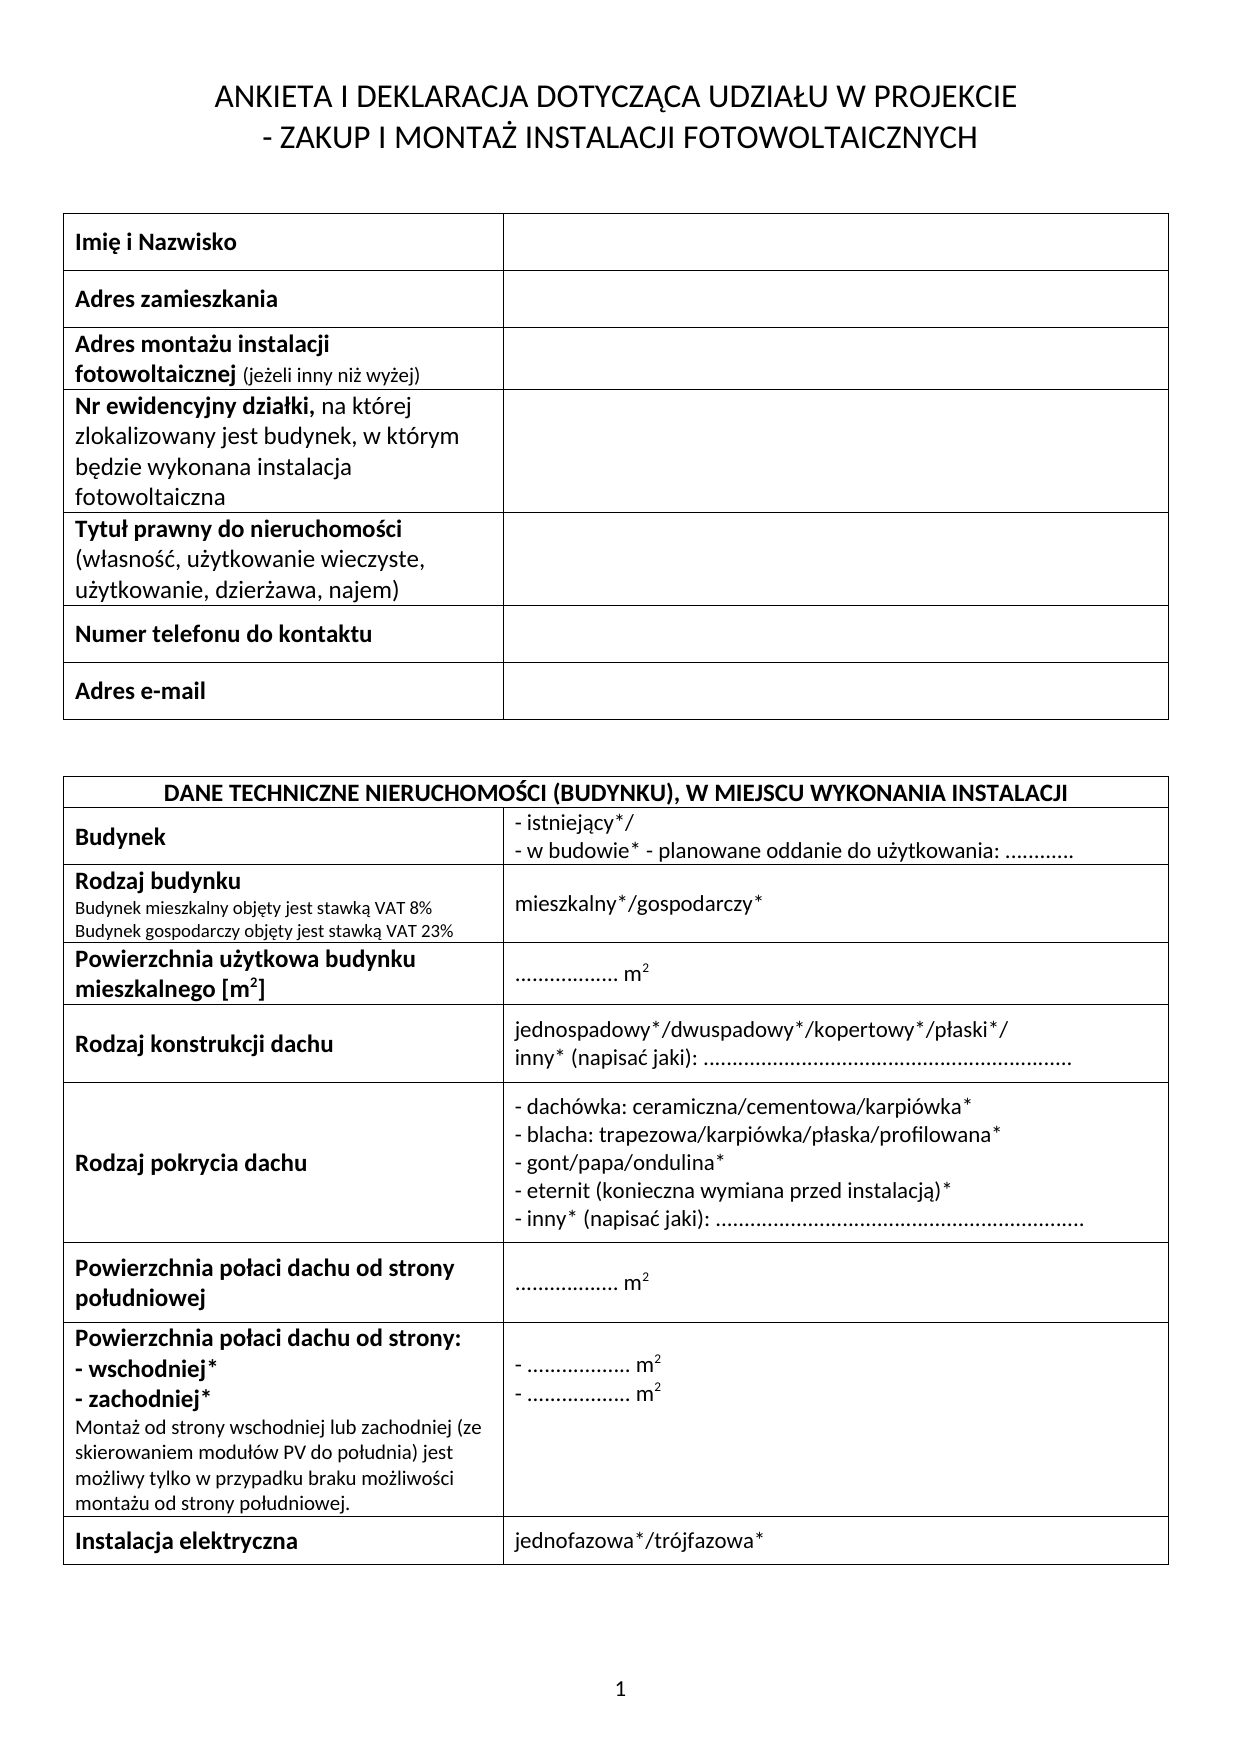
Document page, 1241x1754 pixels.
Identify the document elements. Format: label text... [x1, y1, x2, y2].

table_cell Adres montażu instalacji fotowoltaicznej (jeżeli inny niż wyżej) [64, 328, 503, 389]
table_header Imię i Nazwisko [64, 214, 503, 269]
table_cell [504, 513, 1168, 604]
table_header [504, 214, 1168, 269]
table_cell jednospadowy*/dwuspadowy*/kopertowy*/płaski*/ inny* (napisać jaki): ................................................................ [504, 1005, 1168, 1082]
table_cell Instalacja elektryczna [64, 1517, 503, 1564]
table_cell Powierzchnia połaci dachu od strony: - wschodniej* - zachodniej* Montaż od strony wschodniej lub zachodniej (ze skierowaniem modułów PV do południa) jest możliwy tylko w przypadku braku możliwości montażu od strony południowej. [64, 1323, 503, 1516]
table_cell Nr ewidencyjny działki, na której zlokalizowany jest budynek, w którym będzie wykonana instalacja fotowoltaiczna [64, 390, 503, 512]
table_cell .................. m2 [504, 1243, 1168, 1322]
table_cell Adres zamieszkania [64, 271, 503, 327]
text ANKIETA I DEKLARACJA DOTYCZĄCA UDZIAŁU W PROJEKCIE - ZAKUP I MONTAŻ INSTALACJI FOTOWOLTAICZNYCH [75, 75, 1165, 156]
table_cell mieszkalny*/gospodarczy* [504, 865, 1168, 942]
table_cell Adres e-mail [64, 663, 503, 719]
table_cell - .................. m2 - .................. m2 [504, 1323, 1168, 1516]
table_cell [504, 390, 1168, 512]
table_cell Budynek [64, 808, 503, 864]
table_cell Powierzchnia użytkowa budynku mieszkalnego [m2] [64, 943, 503, 1004]
table_cell Powierzchnia połaci dachu od strony południowej [64, 1243, 503, 1322]
table_cell - dachówka: ceramiczna/cementowa/karpiówka* - blacha: trapezowa/karpiówka/płaska/profilowana* - gont/papa/ondulina* - eternit (konieczna wymiana przed instalacją)* - inny* (napisać jaki): ................................................................ [504, 1083, 1168, 1242]
table_cell jednofazowa*/trójfazowa* [504, 1517, 1168, 1564]
table_cell [504, 663, 1168, 719]
table_cell - istniejący*/ - w budowie* - planowane oddanie do użytkowania: ............ [504, 808, 1168, 864]
table_cell Numer telefonu do kontaktu [64, 606, 503, 662]
table_cell [504, 328, 1168, 389]
table_cell Tytuł prawny do nieruchomości (własność, użytkowanie wieczyste, użytkowanie, dzierżawa, najem) [64, 513, 503, 604]
table_cell Rodzaj konstrukcji dachu [64, 1005, 503, 1082]
table_cell .................. m2 [504, 943, 1168, 1004]
table_cell Rodzaj pokrycia dachu [64, 1083, 503, 1242]
table_cell [504, 271, 1168, 327]
table_cell Rodzaj budynku Budynek mieszkalny objęty jest stawką VAT 8% Budynek gospodarczy objęty jest stawką VAT 23% [64, 865, 503, 942]
table_cell [504, 606, 1168, 662]
table_header DANE TECHNICZNE NIERUCHOMOŚCI (BUDYNKU), W MIEJSCU WYKONANIA INSTALACJI [64, 777, 1168, 807]
